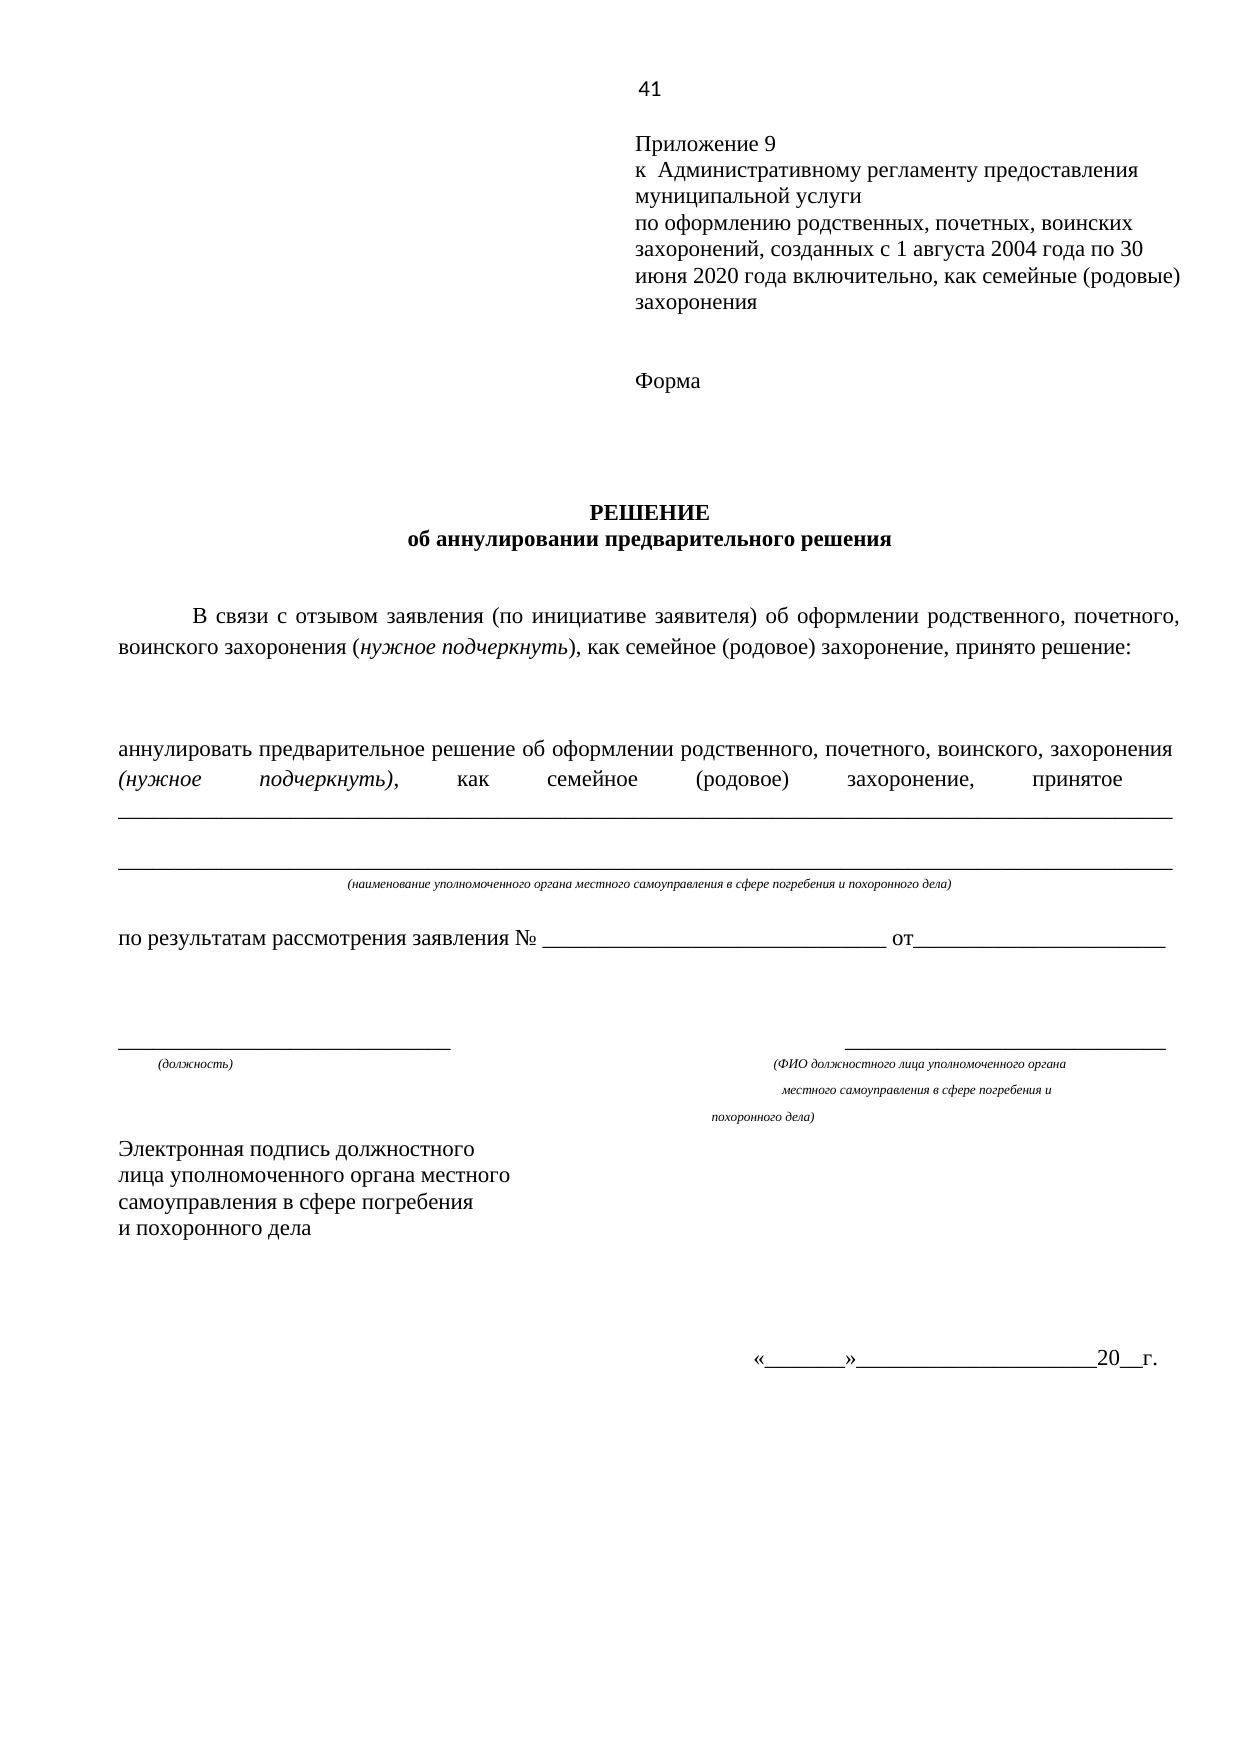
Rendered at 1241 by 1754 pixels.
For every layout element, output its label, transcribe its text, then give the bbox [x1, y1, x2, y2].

text по результатам рассмотрения заявления № ______________________________ от______________________ [118, 924, 1181, 950]
text об аннулировании предварительного решения [118, 525, 1181, 552]
text В связи с отзывом заявления (по инициативе заявителя) об оформлении родственного, почетного, воинского захоронения (нужное подчеркнуть), как семейное (родовое) захоронение, принято решение: [118, 603, 1181, 659]
text Форма [635, 367, 1181, 393]
text (должность) (ФИО должностного лица уполномоченного органа местного самоуправления в сфере погребения и похоронного дела) [118, 1056, 1181, 1135]
text к Административному регламенту предоставления муниципальной услуги по оформлению родственных, почетных, воинских захоронений, созданных с 1 августа 2004 года по 30 июня 2020 года включительно, как семейные (родовые) захоронения [635, 156, 1181, 314]
text аннулировать предварительное решение об оформлении родственного, почетного, воинского, захоронения (нужное подчеркнуть), как семейное (родовое) захоронение, принятое ____________________________________________________________________________________________ [118, 735, 1181, 822]
text Электронная подпись должностного лица уполномоченного органа местного самоуправления в сфере погребения и похоронного дела [118, 1135, 1181, 1241]
text _____________________________ ____________________________ [118, 1026, 1181, 1052]
text Приложение 9 [635, 130, 1181, 156]
text (наименование уполномоченного органа местного самоуправления в сфере погребения и похоронного дела) [118, 877, 1181, 903]
text РЕШЕНИЕ [118, 499, 1181, 525]
text «_______»_____________________20__г. [753, 1312, 1181, 1371]
text ____________________________________________________________________________________________ [118, 846, 1181, 873]
